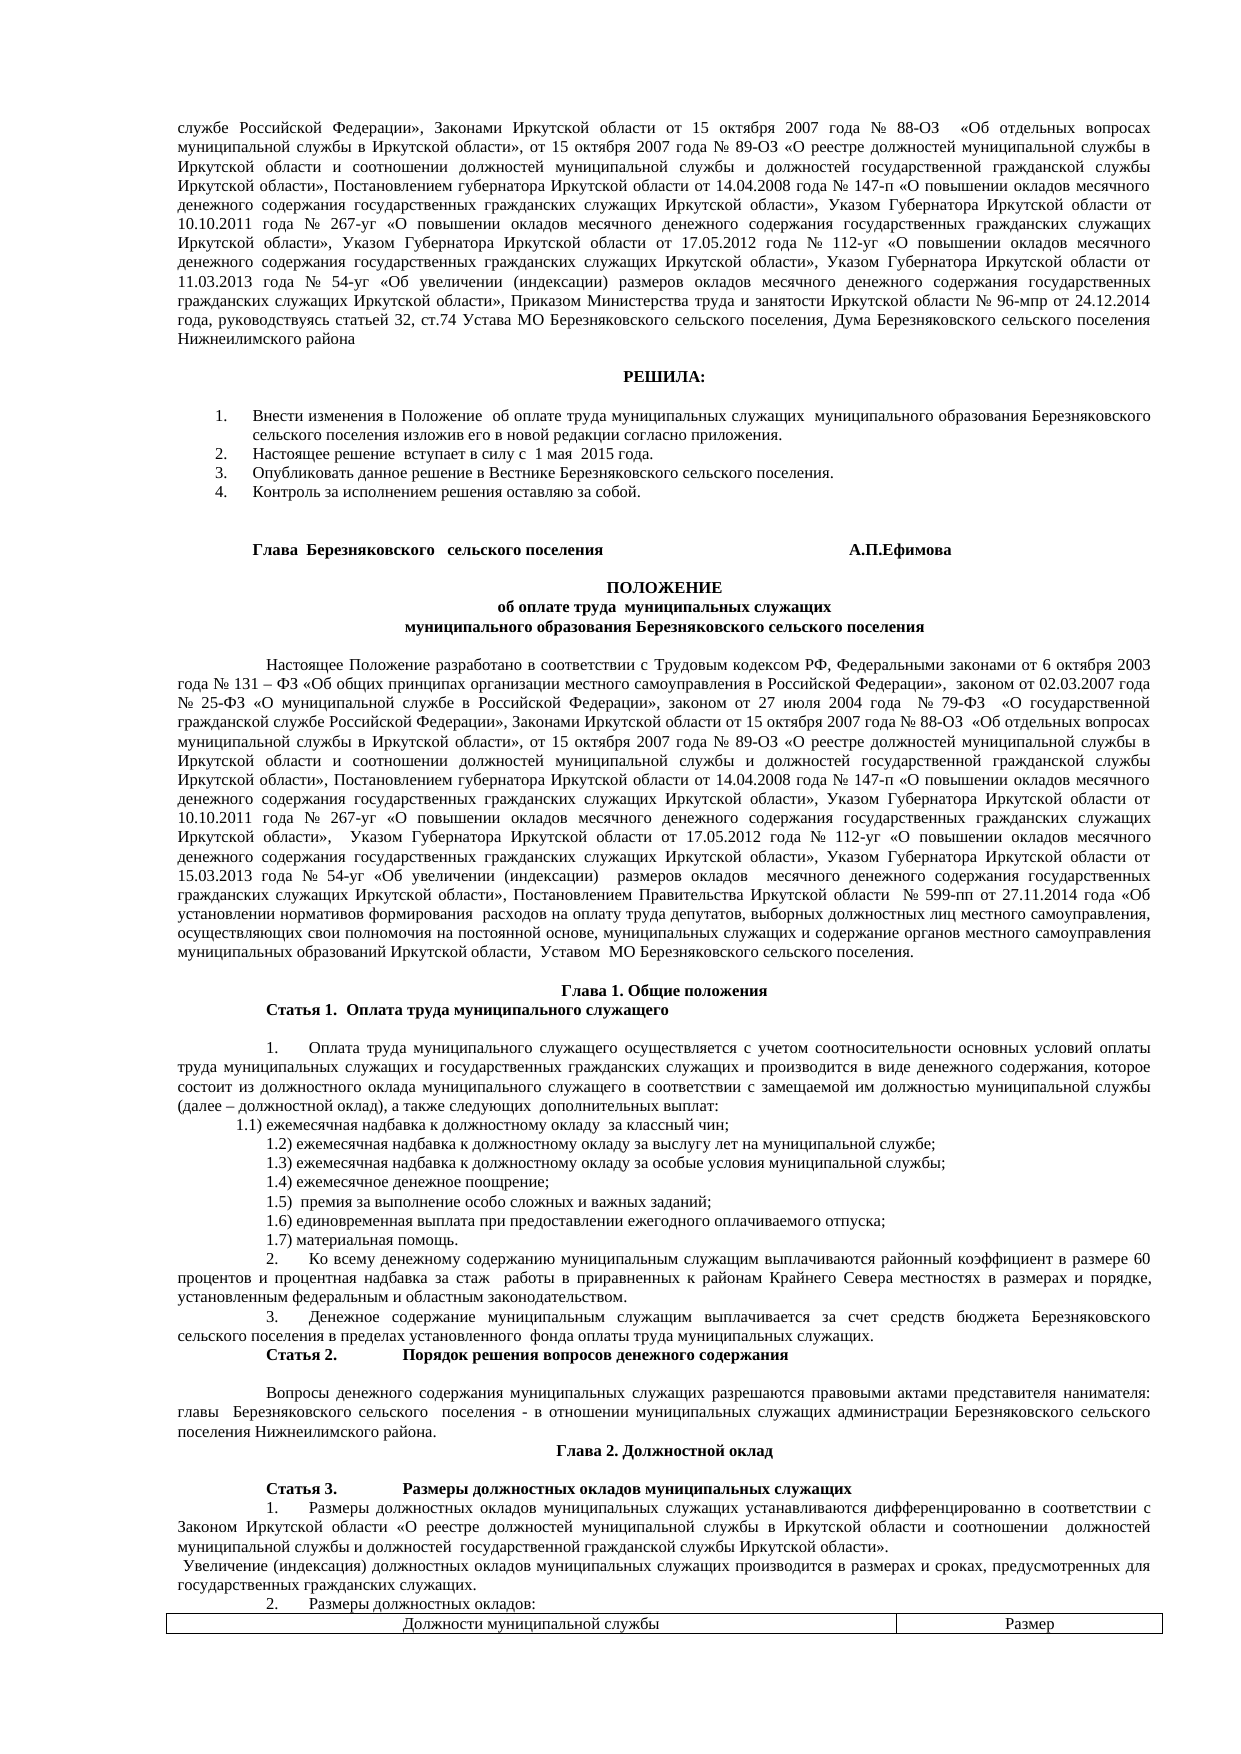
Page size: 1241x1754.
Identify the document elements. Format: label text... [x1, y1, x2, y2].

list Оплата труда муниципального служащего осуществляется с учетом соотносительности основных условий оплаты труда муниципальных служащих и государственных гражданских служащих и производится в виде денежного содержания, которое состоит из должностного оклада муниципального служащего в соответствии с замещаемой им должностью муниципальной службы (далее – должностной оклад), а также следующих дополнительных выплат: [177, 1038, 1152, 1115]
text Глава Березняковского сельского поселения А.П.Ефимова [252, 540, 1152, 559]
text 1.4) ежемесячное денежное поощрение; [177, 1172, 1152, 1191]
list Ко всему денежному содержанию муниципальным служащим выплачиваются районный коэффициент в размере 60 процентов и процентная надбавка за стаж работы в приравненных к районам Крайнего Севера местностях в размерах и порядке, установленным федеральным и областным законодательством. [177, 1249, 1152, 1306]
text Глава 2. Должностной оклад [177, 1441, 1152, 1460]
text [177, 118, 1152, 348]
text 1.3) ежемесячная надбавка к должностному окладу за особые условия муниципальной службы; [177, 1153, 1152, 1172]
text 1.5) премия за выполнение особо сложных и важных заданий; [177, 1191, 1152, 1211]
list Внести изменения в Положение об оплате труда муниципальных служащих муниципального образования Березняковского сельского поселения изложив его в новой редакции согласно приложения. [215, 406, 1152, 444]
text об оплате труда муниципальных служащих [177, 597, 1152, 616]
list Денежное содержание муниципальным служащим выплачивается за счет средств бюджета Березняковского сельского поселения в пределах установленного фонда оплаты труда муниципальных служащих. [177, 1306, 1152, 1345]
text 1.6) единовременная выплата при предоставлении ежегодного оплачиваемого отпуска; [177, 1211, 1152, 1230]
text Глава 1. Общие положения [177, 981, 1152, 1000]
text Увеличение (индексация) должностных окладов муниципальных служащих производится в размерах и сроках, предусмотренных для государственных гражданских служащих. [177, 1556, 1152, 1594]
list Контроль за исполнением решения оставляю за собой. [215, 482, 1152, 501]
text ПОЛОЖЕНИЕ [177, 578, 1152, 597]
text Статья 2. Порядок решения вопросов денежного содержания [266, 1345, 1152, 1364]
text 1.7) материальная помощь. [177, 1230, 1152, 1249]
text Статья 1. Оплата труда муниципального служащего [266, 1000, 1152, 1019]
text 1.1) ежемесячная надбавка к должностному окладу за классный чин; [177, 1115, 1152, 1134]
text Вопросы денежного содержания муниципальных служащих разрешаются правовыми актами представителя нанимателя: главы Березняковского сельского поселения - в отношении муниципальных служащих администрации Березняковского сельского поселения Нижнеилимского района. [177, 1383, 1152, 1441]
text муниципального образования Березняковского сельского поселения [177, 616, 1152, 636]
text Статья 3. Размеры должностных окладов муниципальных служащих [177, 1479, 1152, 1498]
list Настоящее решение вступает в силу с 1 мая 2015 года. [215, 444, 1152, 463]
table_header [167, 1614, 896, 1633]
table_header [897, 1614, 1162, 1633]
text Настоящее Положение разработано в соответствии с Трудовым кодексом РФ, Федеральными законами от 6 октября 2003 года № 131 – ФЗ «Об общих принципах организации местного самоуправления в Российской Федерации», законом от 02.03.2007 года № 25-ФЗ «О муниципальной службе в Российской Федерации», законом от 27 июля 2004 года № 79-ФЗ «О государственной гражданской службе Российской Федерации», Законами Иркутской области от 15 октября 2007 года № 88-ОЗ «Об отдельных вопросах муниципальной службы в Иркутской области», от 15 октября 2007 года № 89-ОЗ «О реестре должностей муниципальной службы в Иркутской области и соотношении должностей муниципальной службы и должностей государственной гражданской службы Иркутской области», Постановлением губернатора Иркутской области от 14.04.2008 года № 147-п «О повышении окладов месячного денежного содержания государственных гражданских служащих Иркутской области», Указом Губернатора Иркутской области от 10.10.2011 года № 267-уг «О повышении окладов месячного денежного содержания государственных гражданских служащих Иркутской области», Указом Губернатора Иркутской области от 17.05.2012 года № 112-уг «О повышении окладов месячного денежного содержания государственных гражданских служащих Иркутской области», Указом Губернатора Иркутской области от 15.03.2013 года № 54-уг «Об увеличении (индексации) размеров окладов месячного денежного содержания государственных гражданских служащих Иркутской области», Постановлением Правительства Иркутской области № 599-пп от 27.11.2014 года «Об установлении нормативов формирования расходов на оплату труда депутатов, выборных должностных лиц местного самоуправления, осуществляющих свои полномочия на постоянной основе, муниципальных служащих и содержание органов местного самоуправления муниципальных образований Иркутской области, Уставом МО Березняковского сельского поселения. [177, 655, 1152, 961]
list Размеры должностных окладов муниципальных служащих устанавливаются дифференцированно в соответствии с Законом Иркутской области «О реестре должностей муниципальной службы в Иркутской области и соотношении должностей муниципальной службы и должностей государственной гражданской службы Иркутской области». [177, 1498, 1152, 1556]
text 1.2) ежемесячная надбавка к должностному окладу за выслугу лет на муниципальной службе; [177, 1134, 1152, 1153]
list Опубликовать данное решение в Вестнике Березняковского сельского поселения. [215, 463, 1152, 482]
text РЕШИЛА: [177, 367, 1152, 386]
list Размеры должностных окладов: [177, 1594, 1152, 1613]
